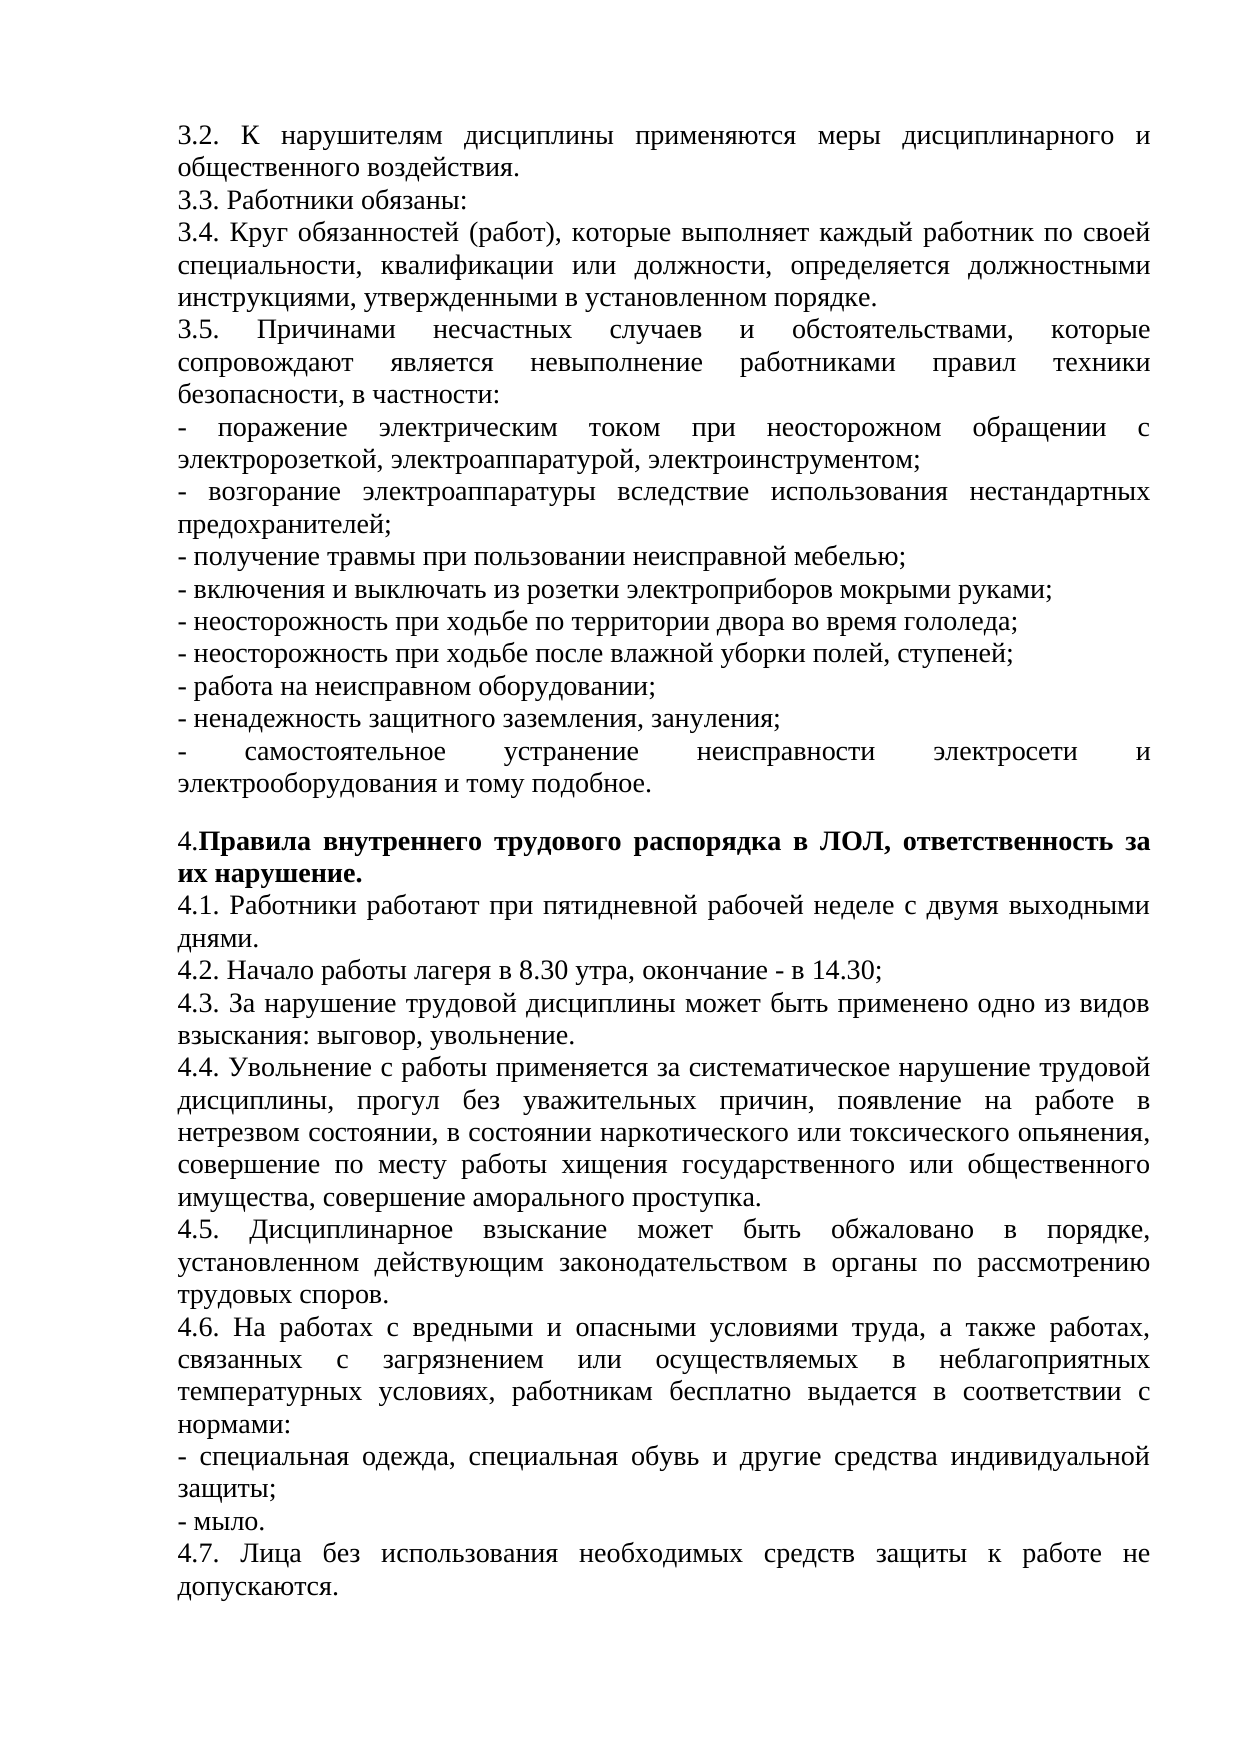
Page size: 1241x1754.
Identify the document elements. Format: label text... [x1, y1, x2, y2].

text 4.5. Дисциплинарное взыскание может быть обжаловано в порядке, установленном действующим законодательством в органы по рассмотрению трудовых споров. [177, 1212, 1152, 1309]
text 3.2. К нарушителям дисциплины применяются меры дисциплинарного и общественного воздействия. [177, 118, 1152, 183]
text - поражение электрическим током при неосторожном обращении с электророзеткой, электроаппаратурой, электроинструментом; [177, 410, 1152, 474]
text - возгорание электроаппаратуры вследствие использования нестандартных предохранителей; [177, 474, 1152, 539]
text 3.3. Работники обязаны: [177, 183, 1152, 215]
text - неосторожность при ходьбе по территории двора во время гололеда; [177, 604, 1152, 636]
text - включения и выключать из розетки электроприборов мокрыми руками; [177, 572, 1152, 604]
text - неосторожность при ходьбе после влажной уборки полей, ступеней; [177, 636, 1152, 669]
text 4.1. Работники работают при пятидневной рабочей неделе с двумя выходными днями. [177, 888, 1152, 953]
text 3.5. Причинами несчастных случаев и обстоятельствами, которые сопровождают является невыполнение работниками правил техники безопасности, в частности: [177, 312, 1152, 410]
text - специальная одежда, специальная обувь и другие средства индивидуальной защиты; [177, 1439, 1152, 1504]
text - мыло. [177, 1504, 1152, 1536]
text - самостоятельное устранение неисправности электросети и электрооборудования и тому подобное. [177, 734, 1152, 798]
text - получение травмы при пользовании неисправной мебелью; [177, 539, 1152, 572]
text 4.2. Начало работы лагеря в 8.30 утра, окончание - в 14.30; [177, 953, 1152, 986]
text 3.4. Круг обязанностей (работ), которые выполняет каждый работник по своей специальности, квалификации или должности, определяется должностными инструкциями, утвержденными в установленном порядке. [177, 215, 1152, 312]
text 4.6. На работах с вредными и опасными условиями труда, а также работах, связанных с загрязнением или осуществляемых в неблагоприятных температурных условиях, работникам бесплатно выдается в соответствии с нормами: [177, 1309, 1152, 1439]
text 4.7. Лица без использования необходимых средств защиты к работе не допускаются. [177, 1536, 1152, 1601]
text 4.Правила внутреннего трудового распорядка в ЛОЛ, ответственность за их нарушение. [177, 824, 1152, 888]
text 4.4. Увольнение с работы применяется за систематическое нарушение трудовой дисциплины, прогул без уважительных причин, появление на работе в нетрезвом состоянии, в состоянии наркотического или токсического опьянения, совершение по месту работы хищения государственного или общественного имущества, совершение аморального проступка. [177, 1050, 1152, 1212]
text - ненадежность защитного заземления, зануления; [177, 701, 1152, 734]
text 4.3. За нарушение трудовой дисциплины может быть применено одно из видов взыскания: выговор, увольнение. [177, 986, 1152, 1050]
text - работа на неисправном оборудовании; [177, 669, 1152, 701]
